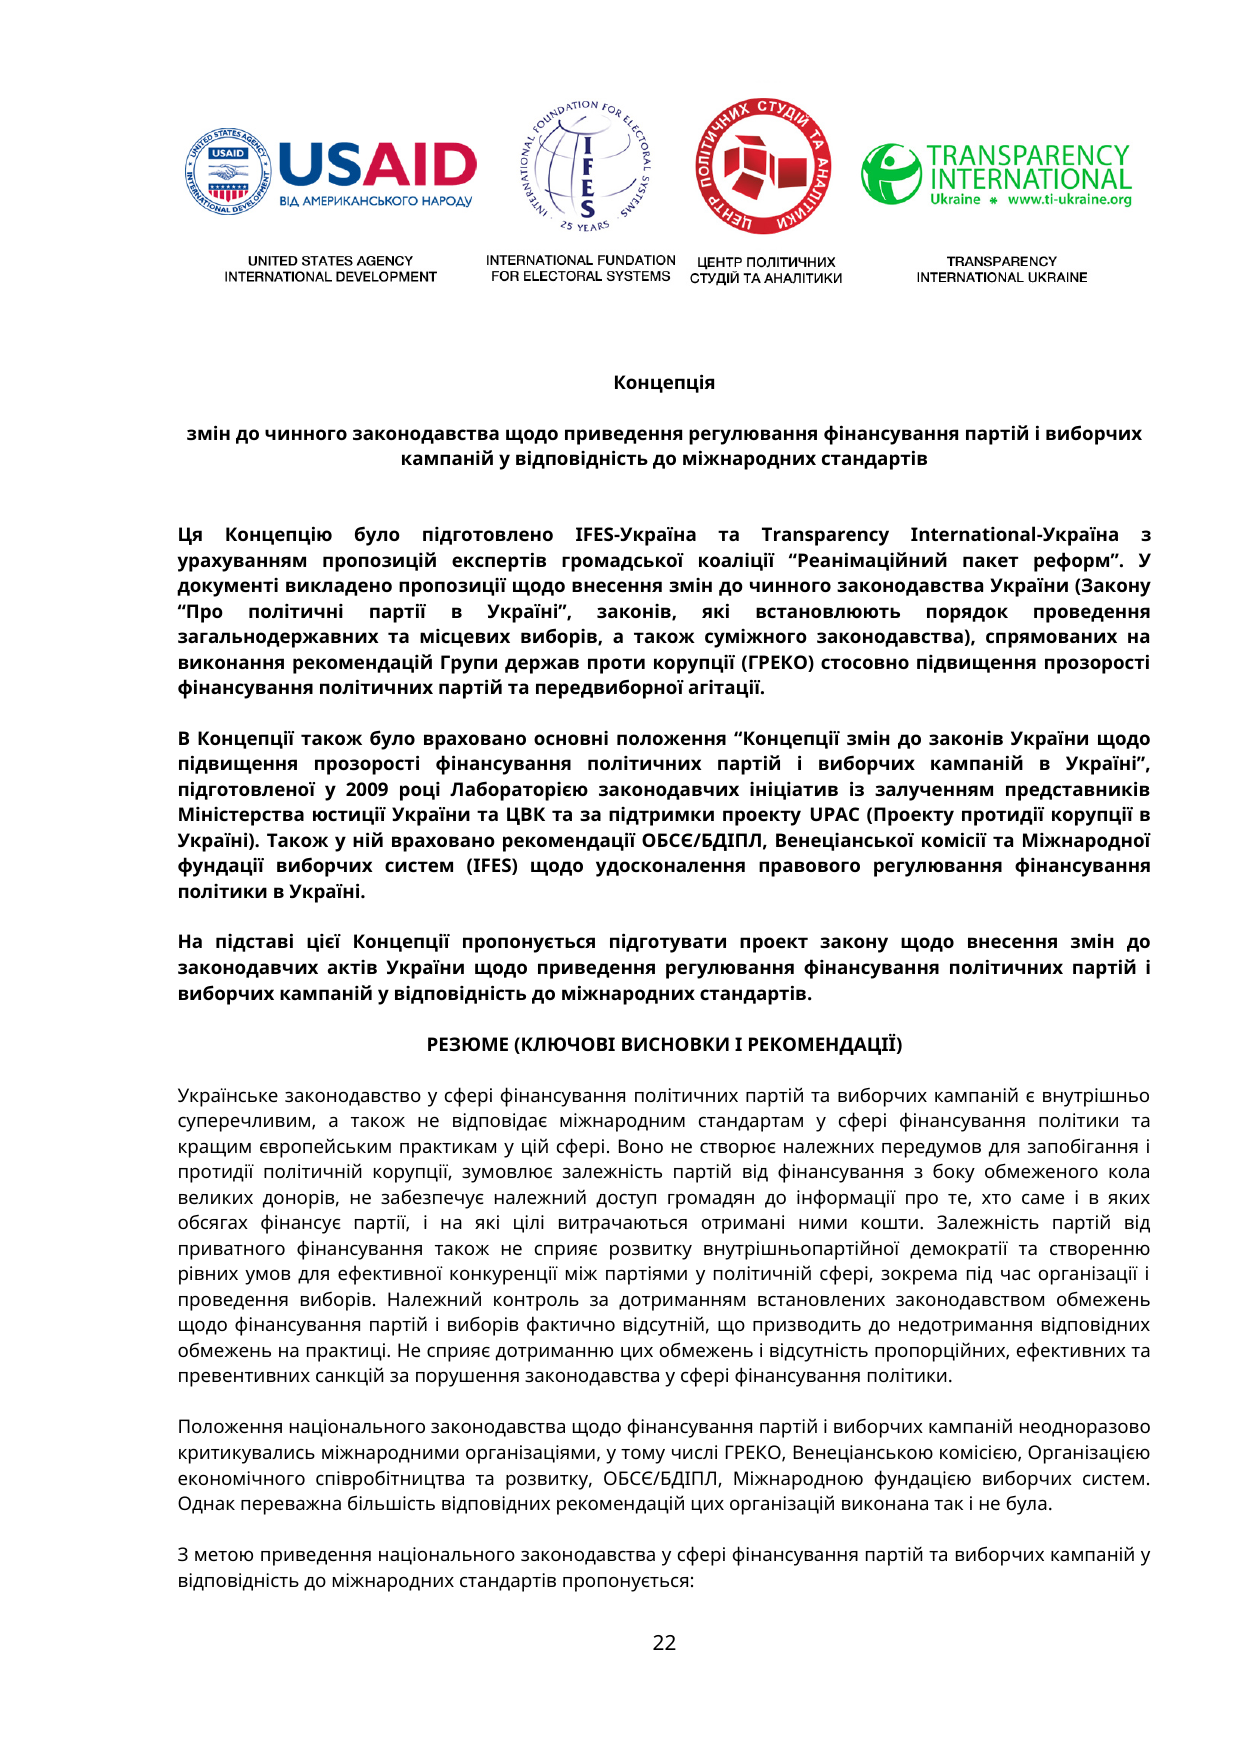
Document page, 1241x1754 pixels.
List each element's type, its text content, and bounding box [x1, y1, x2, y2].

text змін до чинного законодавства щодо приведення регулювання фінансування партій і виборчих кампаній у відповідність до міжнародних стандартів [177, 420, 1152, 471]
text З метою приведення національного законодавства у сфері фінансування партій та виборчих кампаній у відповідність до міжнародних стандартів пропонується: [177, 1541, 1152, 1592]
text Положення національного законодавства щодо фінансування партій і виборчих кампаній неодноразово критикувались міжнародними організаціями, у тому числі ГРЕКО, Венеціанською комісією, Організацією економічного співробітництва та розвитку, ОБСЄ/БДІПЛ, Міжнародною фундацією виборчих систем. Однак переважна більшість відповідних рекомендацій цих організацій виконана так і не була. [177, 1414, 1152, 1516]
text РЕЗЮМЕ (КЛЮЧОВІ ВИСНОВКИ І РЕКОМЕНДАЦІЇ) [177, 1031, 1152, 1056]
text В Концепції також було враховано основні положення “Концепції змін до законів України щодо підвищення прозорості фінансування політичних партій і виборчих кампаній в Україні”, підготовленої у 2009 році Лабораторією законодавчих ініціатив із залученням представників Міністерства юстиції України та ЦВК та за підтримки проекту UPAC (Проекту протидії корупції в Україні). Також у ній враховано рекомендації ОБСЄ/БДІПЛ, Венеціанської комісії та Міжнародної фундації виборчих систем (IFES) щодо удосконалення правового регулювання фінансування політики в Україні. [177, 725, 1152, 904]
text Концепція [177, 369, 1152, 394]
text Ця Концепцію було підготовлено IFES-Україна та Transparency International-Україна з урахуванням пропозицій експертів громадської коаліції “Реанімаційний пакет реформ”. У документі викладено пропозиції щодо внесення змін до чинного законодавства України (Закону “Про політичні партії в Україні”, законів, які встановлюють порядок проведення загальнодержавних та місцевих виборів, а також суміжного законодавства), спрямованих на виконання рекомендацій Групи держав проти корупції (ГРЕКО) стосовно підвищення прозорості фінансування політичних партій та передвиборної агітації. [177, 522, 1152, 700]
text Українське законодавство у сфері фінансування політичних партій та виборчих кампаній є внутрішньо суперечливим, а також не відповідає міжнародним стандартам у сфері фінансування політики та кращим європейським практикам у цій сфері. Воно не створює належних передумов для запобігання і протидії політичній корупції, зумовлює залежність партій від фінансування з боку обмеженого кола великих донорів, не забезпечує належний доступ громадян до інформації про те, хто саме і в яких обсягах фінансує партії, і на які цілі витрачаються отримані ними кошти. Залежність партій від приватного фінансування також не сприяє розвитку внутрішньопартійної демократії та створенню рівних умов для ефективної конкуренції між партіями у політичній сфері, зокрема під час організації і проведення виборів. Належний контроль за дотриманням встановлених законодавством обмежень щодо фінансування партій і виборів фактично відсутній, що призводить до недотримання відповідних обмежень на практиці. Не сприяє дотриманню цих обмежень і відсутність пропорційних, ефективних та превентивних санкцій за порушення законодавства у сфері фінансування політики. [177, 1082, 1152, 1388]
text На підставі цієї Концепції пропонується підготувати проект закону щодо внесення змін до законодавчих актів України щодо приведення регулювання фінансування політичних партій і виборчих кампаній у відповідність до міжнародних стандартів. [177, 929, 1152, 1005]
picture [177, 73, 1151, 294]
